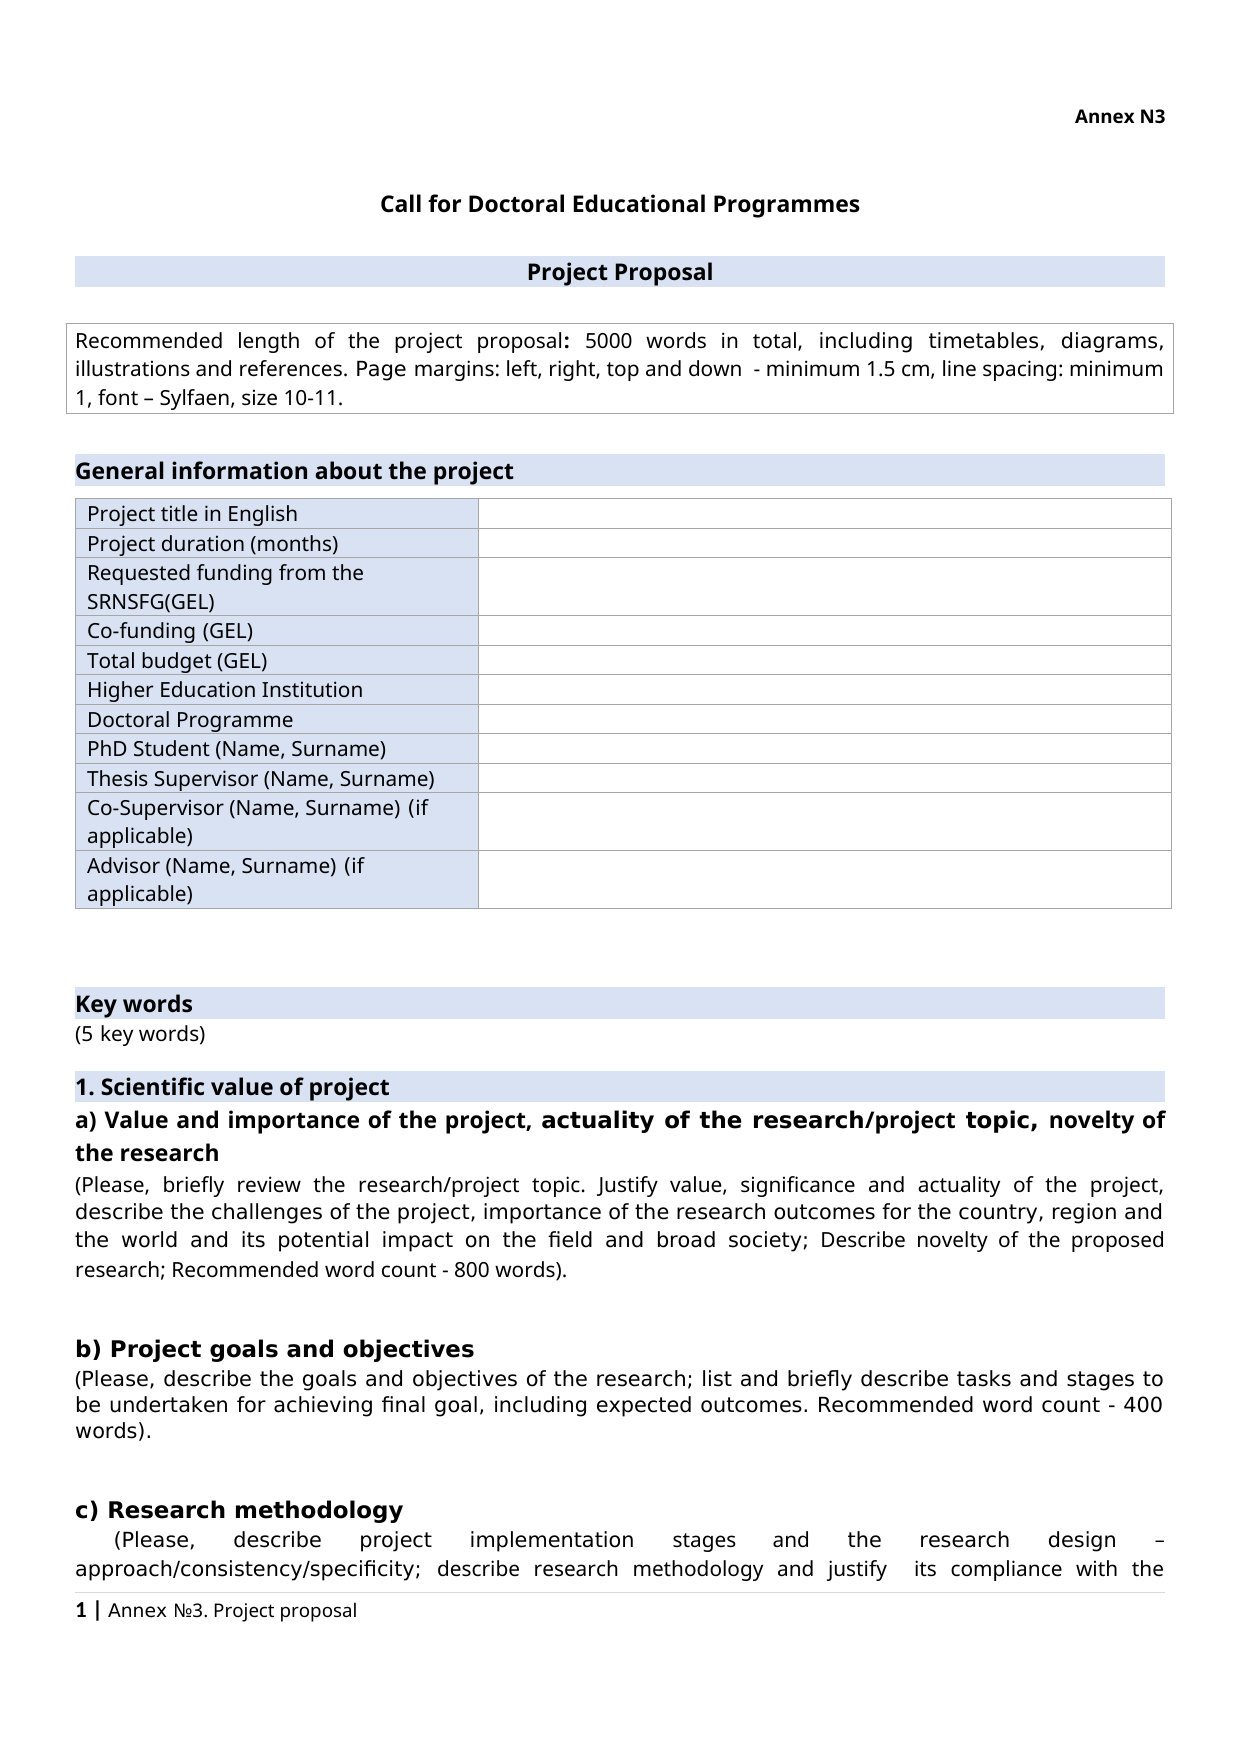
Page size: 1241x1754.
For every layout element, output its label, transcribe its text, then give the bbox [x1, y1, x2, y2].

table_cell Advisor (Name, Surname) (if applicable) [76, 851, 478, 908]
table_cell Co-funding (GEL) [76, 616, 478, 645]
table_header Project title in English [76, 499, 478, 528]
text 1. Scientific value of project [75, 1071, 1165, 1102]
text (Please, briefly review the research/project topic. Justify value, significance and actuality of the project, describe the challenges of the project, importance of the research outcomes for the country, region and the world and its potential impact on the field and broad society; Describe novelty of the proposed research; Recommended word count - 800 words). [75, 1170, 1165, 1283]
table_cell Higher Education Institution [76, 675, 478, 704]
table_cell PhD Student (Name, Surname) [76, 734, 478, 763]
table_cell Co-Supervisor (Name, Surname) (if applicable) [76, 793, 478, 850]
text Annex N3 [75, 103, 1165, 128]
text General information about the project [75, 454, 1165, 486]
table_cell Requested funding from the SRNSFG(GEL) [76, 558, 478, 615]
table_cell [479, 705, 1171, 733]
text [75, 1525, 1165, 1582]
table_cell [479, 734, 1171, 763]
text (Please, describe the goals and objectives of the research; list and briefly describe tasks and stages to be undertaken for achieving final goal, including expected outcomes. Recommended word count - 400 words). [75, 1364, 1165, 1443]
table_cell [479, 675, 1171, 704]
text Project Proposal [75, 256, 1165, 287]
text c) Research methodology [75, 1497, 1165, 1524]
table_cell Thesis Supervisor (Name, Surname) [76, 764, 478, 792]
table_cell Total budget (GEL) [76, 646, 478, 674]
table_cell Project duration (months) [76, 529, 478, 557]
table_cell [479, 851, 1171, 908]
table_cell [479, 529, 1171, 557]
table_cell [479, 764, 1171, 792]
text a) Value and importance of the project, actuality of the research/project topic, novelty of the research [75, 1104, 1165, 1168]
table_cell Doctoral Programme [76, 705, 478, 733]
table_cell [479, 558, 1171, 615]
text Key words [75, 987, 1165, 1019]
table_cell [479, 616, 1171, 645]
text (5 key words) [75, 1019, 1165, 1047]
text b) Project goals and objectives [75, 1336, 1165, 1362]
table_header [479, 499, 1171, 528]
text Call for Doctoral Educational Programmes [75, 188, 1165, 219]
table_cell [479, 646, 1171, 674]
table_cell [479, 793, 1171, 850]
text Recommended length of the project proposal: 5000 words in total, including timetables, diagrams, illustrations and references. Page margins: left, right, top and down - minimum 1.5 cm, line spacing: minimum 1, font – Sylfaen, size 10-11. [67, 324, 1173, 413]
